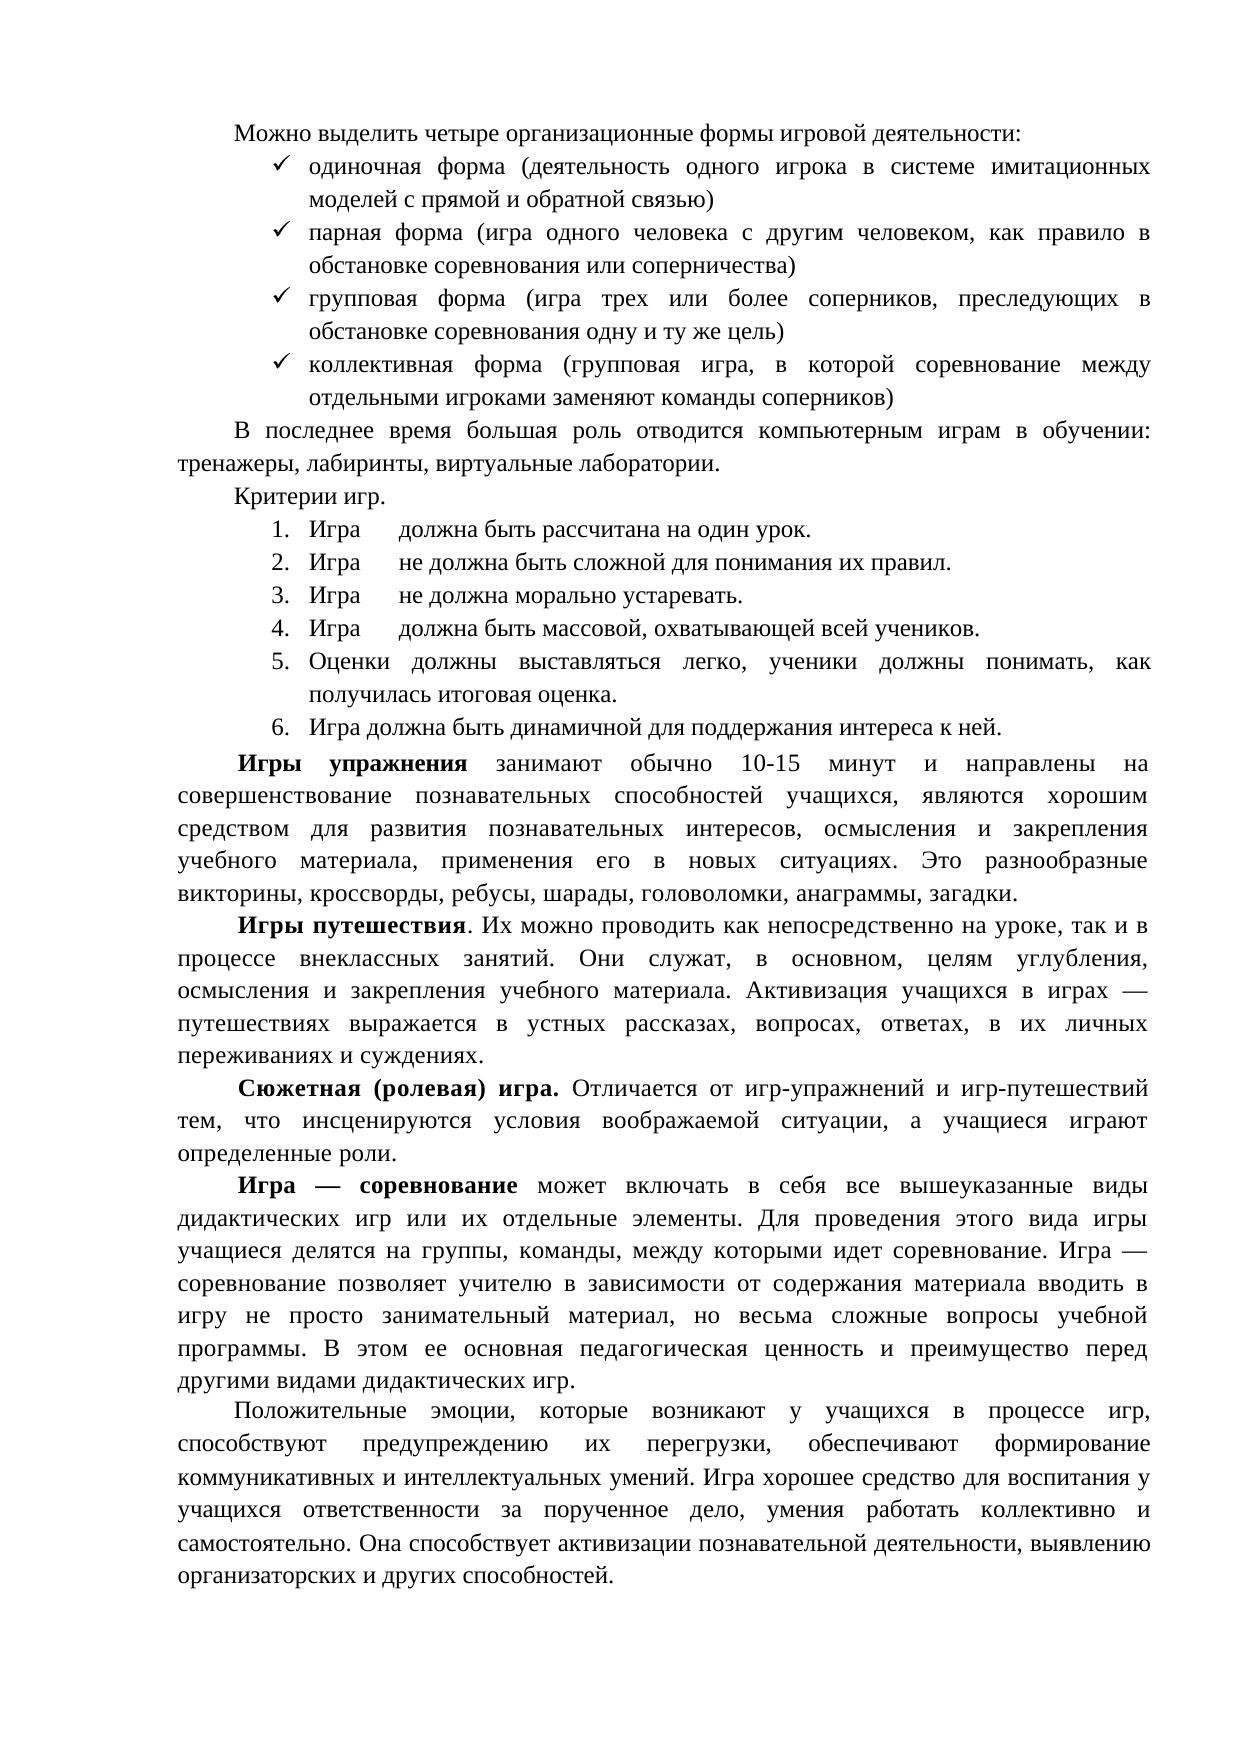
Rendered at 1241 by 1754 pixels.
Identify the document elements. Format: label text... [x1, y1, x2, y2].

text Положительные эмоции, которые возникают у учащихся в процессе игр, способствуют предупреждению их перегрузки, обеспечивают формирование коммуникативных и интеллектуальных умений. Игра хорошее средство для воспитания у учащихся ответственности за порученное дело, умения работать коллективно и самостоятельно. Она способствует активизации познавательной деятельности, выявлению организаторских и других способностей. [177, 1396, 1152, 1589]
list коллективная форма (групповая игра, в которой соревнование между отдельными игроками заменяют команды соперников) [271, 349, 1152, 411]
text Можно выделить четыре организационные формы игровой деятельности: [177, 118, 1152, 147]
list парная форма (игра одного человека с другим человеком, как правило в обстановке соревнования или соперничества) [271, 217, 1152, 279]
list Игра должна быть динамичной для поддержания интереса к ней. [271, 712, 1152, 741]
list одиночная форма (деятельность одного игрока в системе имитационных моделей с прямой и обратной связью) [271, 151, 1152, 213]
text Игры путешествия. Их можно проводить как непосредственно на уроке, так и в процессе внеклассных занятий. Они служат, в основном, целям углубления, осмысления и закрепления учебного материала. Активизация учащихся в играх — путешествиях выражается в устных рассказах, вопросах, ответах, в их личных переживаниях и суждениях. [177, 908, 1149, 1071]
text В последнее время большая роль отводится компьютерным играм в обучении: тренажеры, лабиринты, виртуальные лаборатории. [177, 415, 1152, 477]
text Сюжетная (ролевая) игра. Отличается от игр-упражнений и игр-путешествий тем, что инсценируются условия воображаемой ситуации, а учащиеся играют определенные роли. [177, 1071, 1149, 1168]
list групповая форма (игра трех или более соперников, преследующих в обстановке соревнования одну и ту же цель) [271, 283, 1152, 345]
list Игра не должна быть сложной для понимания их правил. [271, 547, 1152, 576]
list Оценки должны выставляться легко, ученики должны понимать, как получилась итоговая оценка. [271, 646, 1152, 708]
list Игра не должна морально устаревать. [271, 580, 1152, 609]
list Игра должна быть массовой, охватывающей всей учеников. [271, 613, 1152, 642]
list Игра должна быть рассчитана на один урок. [271, 514, 1152, 543]
text Игры упражнения занимают обычно 10-15 минут и направлены на совершенствование познавательных способностей учащихся, являются хорошим средством для развития познавательных интересов, осмысления и закрепления учебного материала, применения его в новых ситуациях. Это разнообразные викторины, кроссворды, ребусы, шарады, головоломки, анаграммы, загадки. [177, 746, 1149, 908]
text Критерии игр. [177, 481, 1152, 510]
text Игра — соревнование может включать в себя все вышеуказанные виды дидактических игр или их отдельные элементы. Для проведения этого вида игры учащиеся делятся на группы, команды, между которыми идет соревнование. Игра — соревнование позволяет учителю в зависимости от содержания материала вводить в игру не просто занимательный материал, но весьма сложные вопросы учебной программы. В этом ее основная педагогическая ценность и преимущество перед другими видами дидактических игр. [177, 1168, 1149, 1396]
